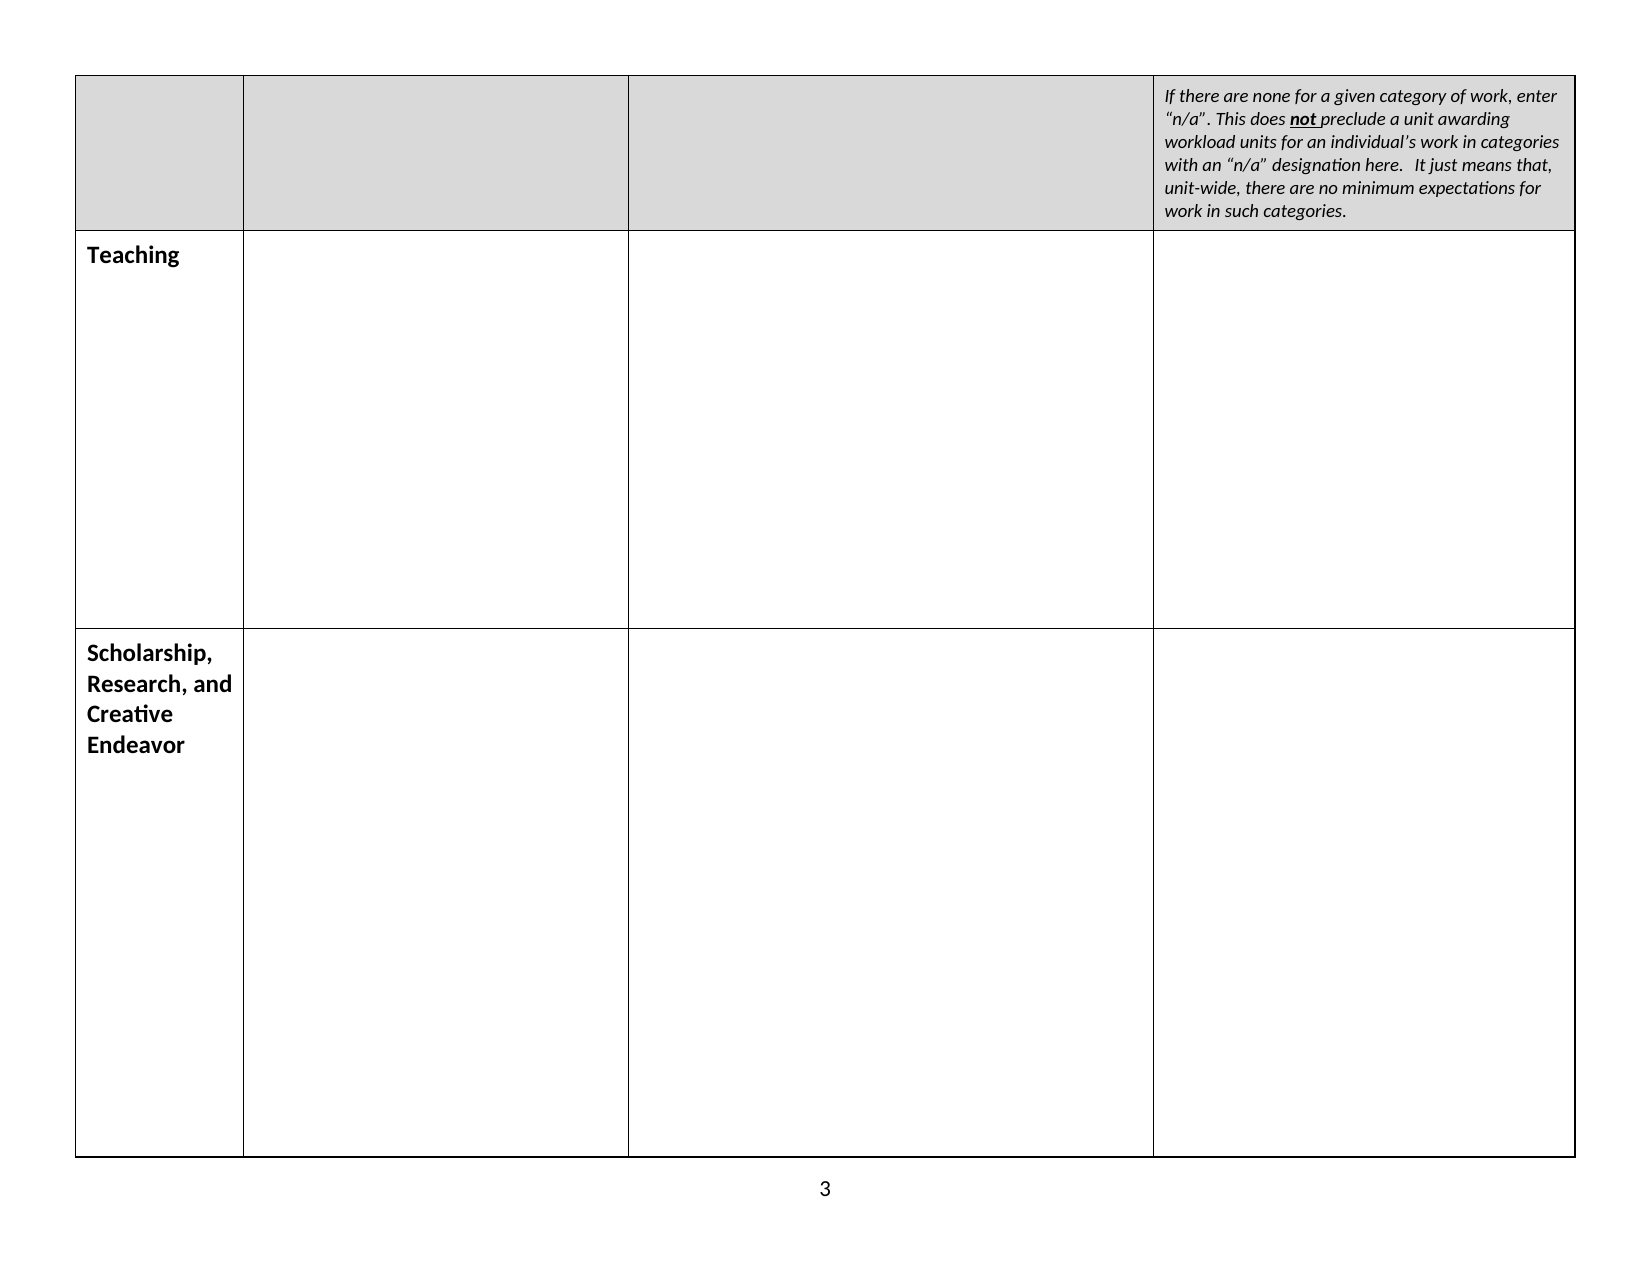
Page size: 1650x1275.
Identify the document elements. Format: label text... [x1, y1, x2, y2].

table_cell [244, 231, 628, 628]
table_cell Scholarship, Research, and Creative Endeavor [76, 629, 243, 1156]
table_cell Teaching [76, 231, 243, 628]
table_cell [244, 76, 628, 230]
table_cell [76, 76, 243, 230]
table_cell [629, 76, 1153, 230]
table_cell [1154, 76, 1574, 230]
table_cell [1154, 231, 1574, 628]
table_cell [629, 629, 1153, 1156]
table_cell [1154, 629, 1574, 1156]
table_cell [629, 231, 1153, 628]
table_cell [244, 629, 628, 1156]
